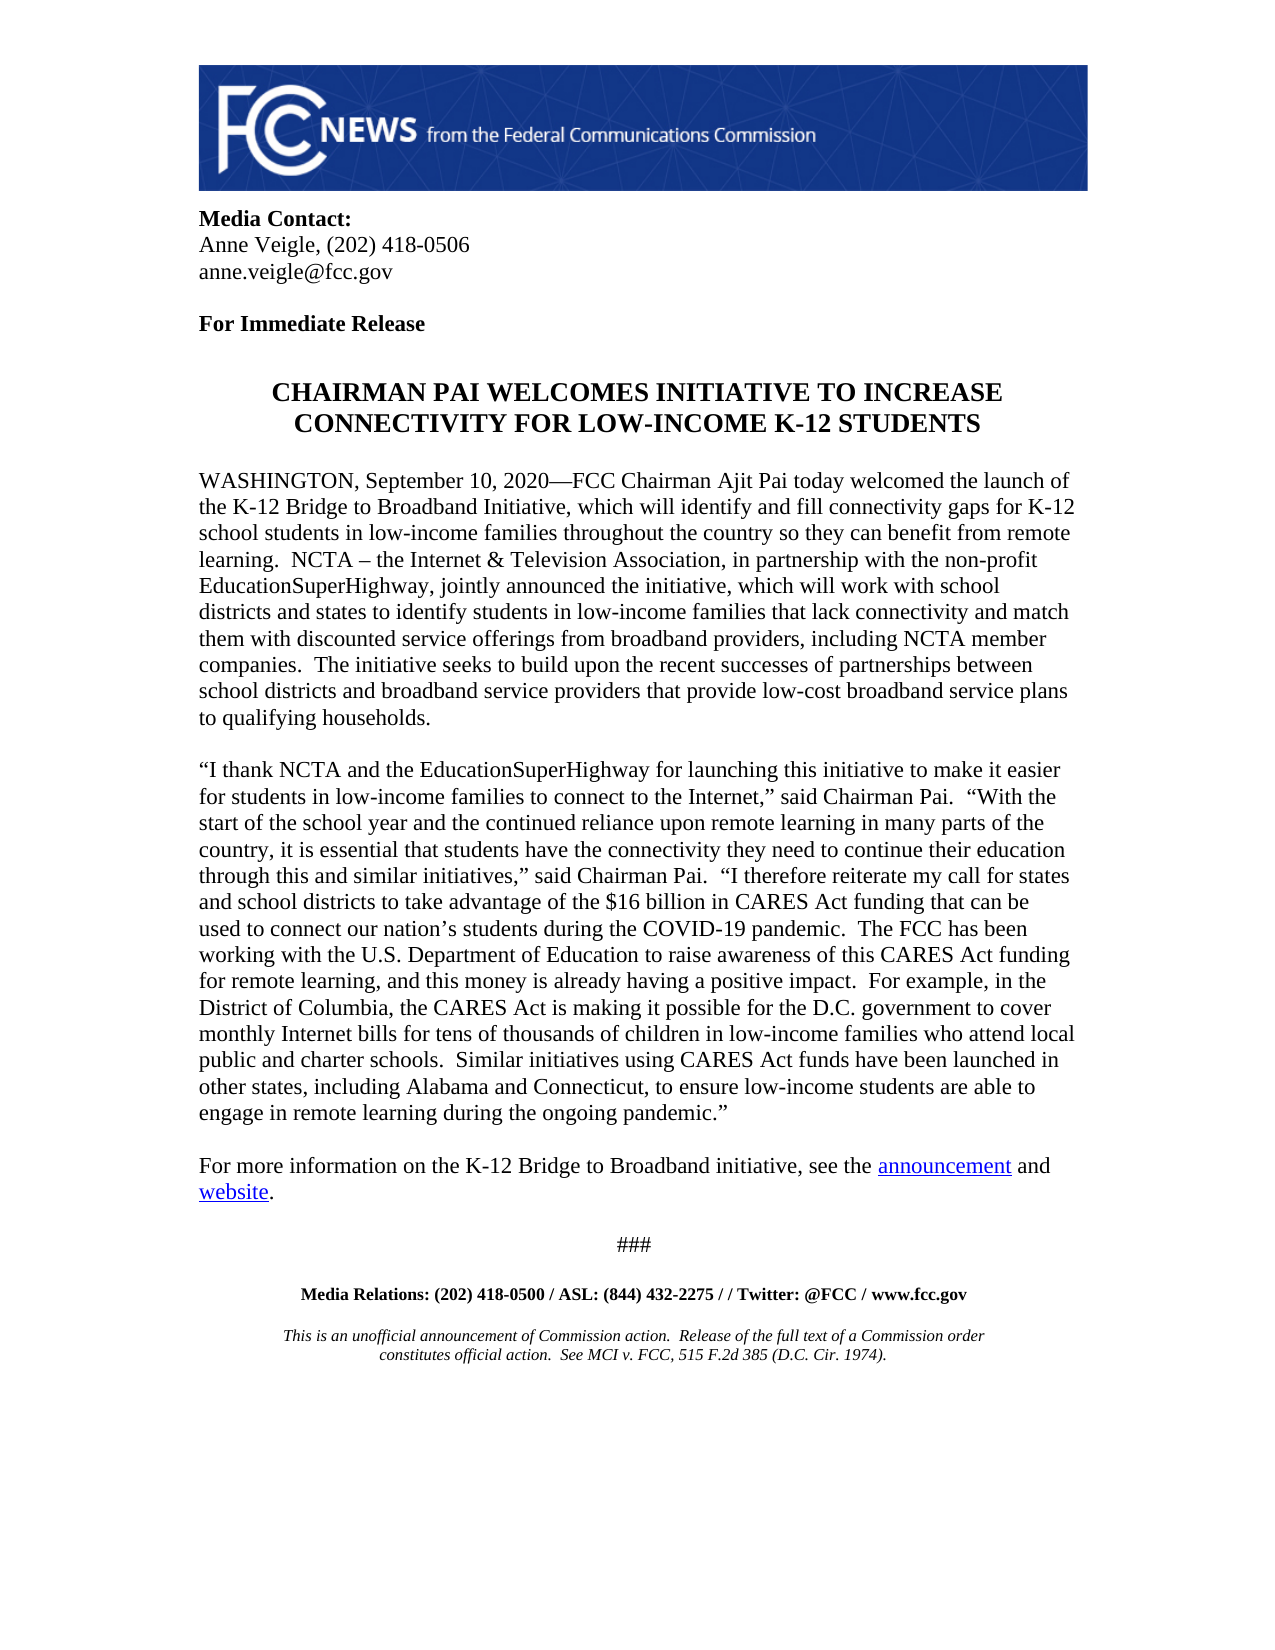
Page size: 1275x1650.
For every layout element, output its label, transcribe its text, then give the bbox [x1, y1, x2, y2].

picture [198, 65, 1088, 191]
table_header Media Contact: Anne Veigle, (202) 418-0506 anne.veigle@fcc.gov For Immediate Release CHAIRMAN PAI WELCOMES INITIATIVE TO INCREASE CONNECTIVITY FOR LOW-INCOME K-12 STUDENTS WASHINGTON, September 10, 2020—FCC Chairman Ajit Pai today welcomed the launch of the K-12 Bridge to Broadband Initiative, which will identify and fill connectivity gaps for K-12 school students in low-income families throughout the country so they can benefit from remote learning. NCTA – the Internet & Television Association, in partnership with the non-profit EducationSuperHighway, jointly announced the initiative, which will work with school districts and states to identify students in low-income families that lack connectivity and match them with discounted service offerings from broadband providers, including NCTA member companies. The initiative seeks to build upon the recent successes of partnerships between school districts and broadband service providers that provide low-cost broadband service plans to qualifying households. “I thank NCTA and the EducationSuperHighway for launching this initiative to make it easier for students in low-income families to connect to the Internet,” said Chairman Pai. “With the start of the school year and the continued reliance upon remote learning in many parts of the country, it is essential that students have the connectivity they need to continue their education through this and similar initiatives,” said Chairman Pai. “I therefore reiterate my call for states and school districts to take advantage of the $16 billion in CARES Act funding that can be used to connect our nation’s students during the COVID-19 pandemic. The FCC has been working with the U.S. Department of Education to raise awareness of this CARES Act funding for remote learning, and this money is already having a positive impact. For example, in the District of Columbia, the CARES Act is making it possible for the D.C. government to cover monthly Internet bills for tens of thousands of children in low-income families who attend local public and charter schools. Similar initiatives using CARES Act funds have been launched in other states, including Alabama and Connecticut, to ensure low-income students are able to engage in remote learning during the ongoing pandemic.” For more information on the K-12 Bridge to Broadband initiative, see the announcement and website. ### Media Relations: (202) 418-0500 / ASL: (844) 432-2275 / / Twitter: @FCC / www.fcc.gov This is an unofficial announcement of Commission action. Release of the full text of a Commission order constitutes official action. See MCI v. FCC, 515 F.2d 385 (D.C. Cir. 1974). [188, 66, 1087, 1364]
